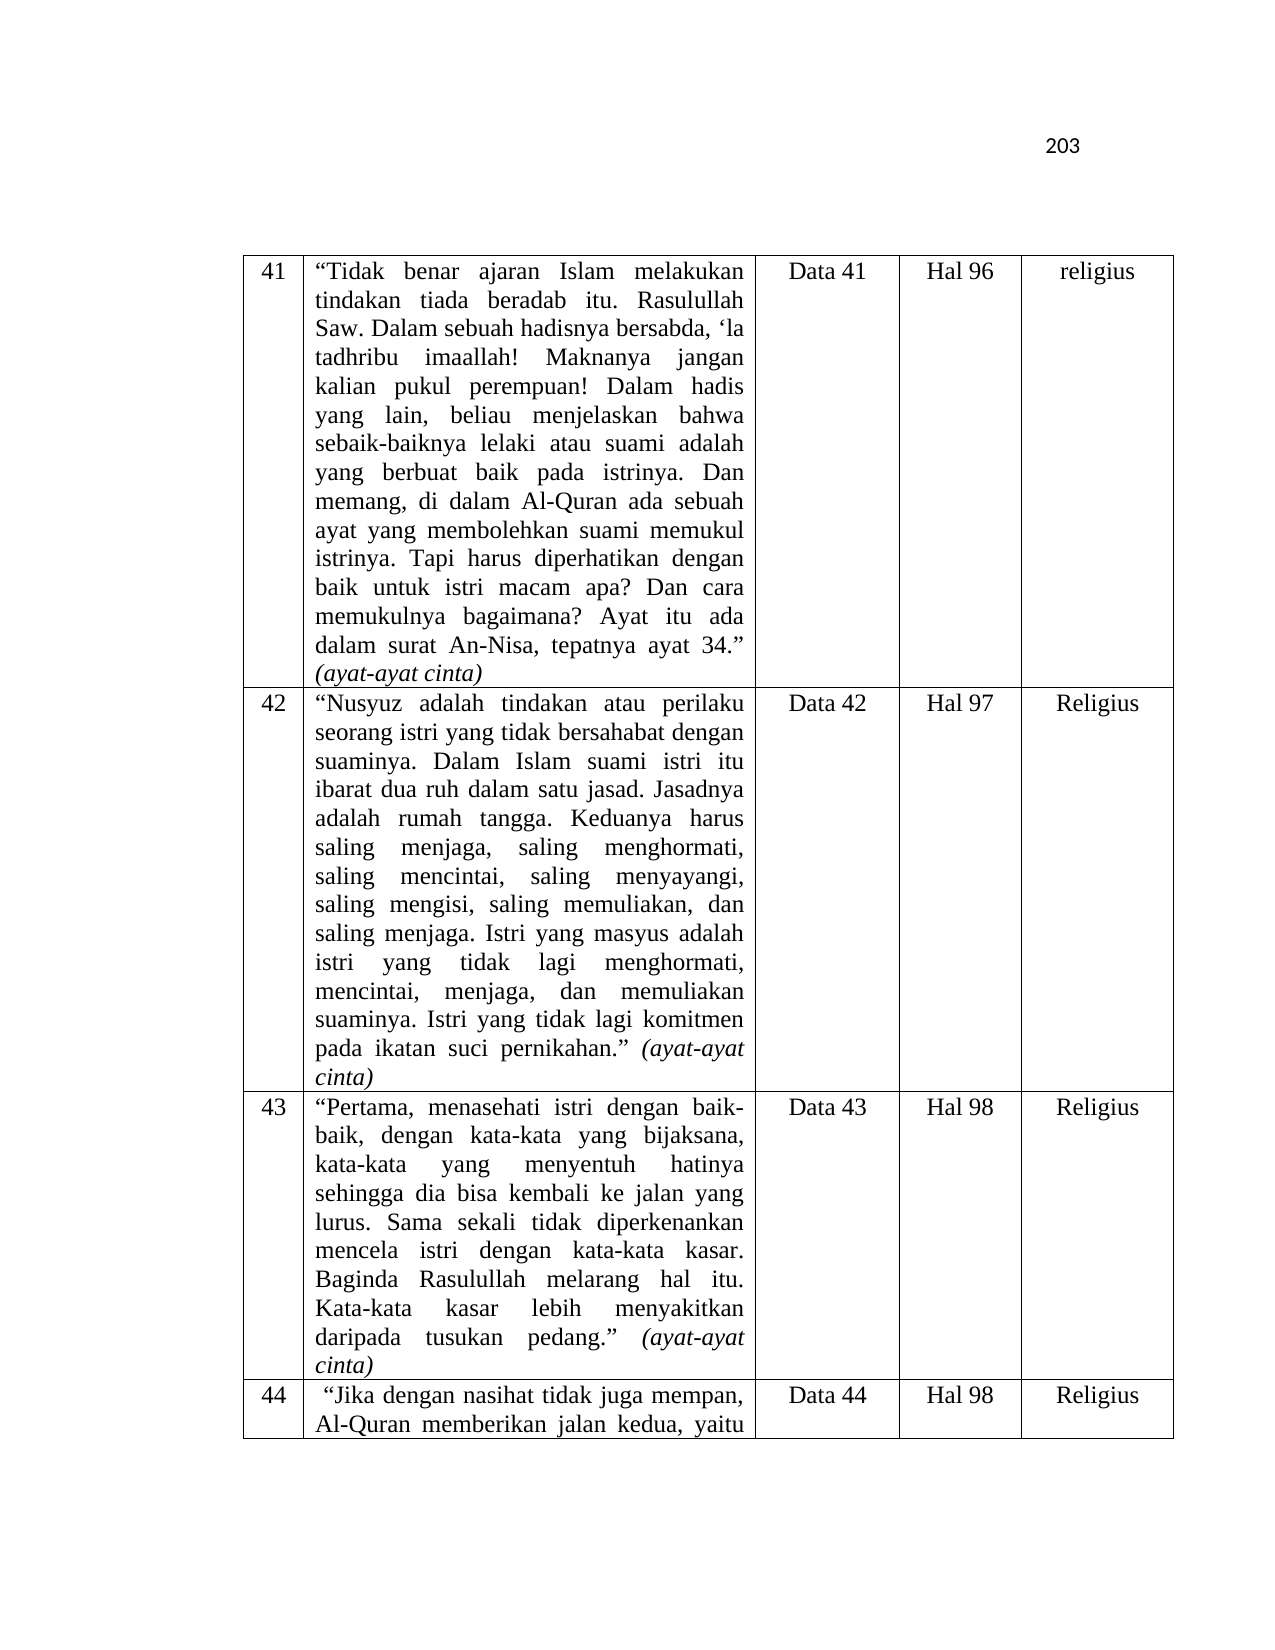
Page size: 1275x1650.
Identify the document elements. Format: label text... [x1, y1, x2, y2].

table_cell Hal 96 [900, 256, 1021, 687]
table_cell Hal 98 [900, 1092, 1021, 1379]
table_cell religius [1022, 256, 1173, 687]
table_cell Religius [1022, 688, 1173, 1091]
table_cell “Pertama, menasehati istri dengan baik-baik, dengan kata-kata yang bijaksana, kata-kata yang menyentuh hatinya sehingga dia bisa kembali ke jalan yang lurus. Sama sekali tidak diperkenankan mencela istri dengan kata-kata kasar. Baginda Rasulullah melarang hal itu. Kata-kata kasar lebih menyakitkan daripada tusukan pedang.” (ayat-ayat cinta) [304, 1092, 755, 1379]
table_cell Religius [1022, 1092, 1173, 1379]
table_cell 42 [244, 688, 303, 1091]
table_cell Data 41 [756, 256, 899, 687]
table_cell “Tidak benar ajaran Islam melakukan tindakan tiada beradab itu. Rasulullah Saw. Dalam sebuah hadisnya bersabda, ‘la tadhribu imaallah! Maknanya jangan kalian pukul perempuan! Dalam hadis yang lain, beliau menjelaskan bahwa sebaik-baiknya lelaki atau suami adalah yang berbuat baik pada istrinya. Dan memang, di dalam Al-Quran ada sebuah ayat yang membolehkan suami memukul istrinya. Tapi harus diperhatikan dengan baik untuk istri macam apa? Dan cara memukulnya bagaimana? Ayat itu ada dalam surat An-Nisa, tepatnya ayat 34.” (ayat-ayat cinta) [304, 256, 755, 687]
table_cell 43 [244, 1092, 303, 1379]
table_cell Hal 97 [900, 688, 1021, 1091]
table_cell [304, 1380, 755, 1438]
table_cell Data 43 [756, 1092, 899, 1379]
table_cell 44 [244, 1380, 303, 1438]
table_cell Data 44 [756, 1380, 899, 1438]
table_cell Hal 98 [900, 1380, 1021, 1438]
table_cell Religius [1022, 1380, 1173, 1438]
table_cell Data 42 [756, 688, 899, 1091]
table_cell “Nusyuz adalah tindakan atau perilaku seorang istri yang tidak bersahabat dengan suaminya. Dalam Islam suami istri itu ibarat dua ruh dalam satu jasad. Jasadnya adalah rumah tangga. Keduanya harus saling menjaga, saling menghormati, saling mencintai, saling menyayangi, saling mengisi, saling memuliakan, dan saling menjaga. Istri yang masyus adalah istri yang tidak lagi menghormati, mencintai, menjaga, dan memuliakan suaminya. Istri yang tidak lagi komitmen pada ikatan suci pernikahan.” (ayat-ayat cinta) [304, 688, 755, 1091]
table_cell 41 [244, 256, 303, 687]
